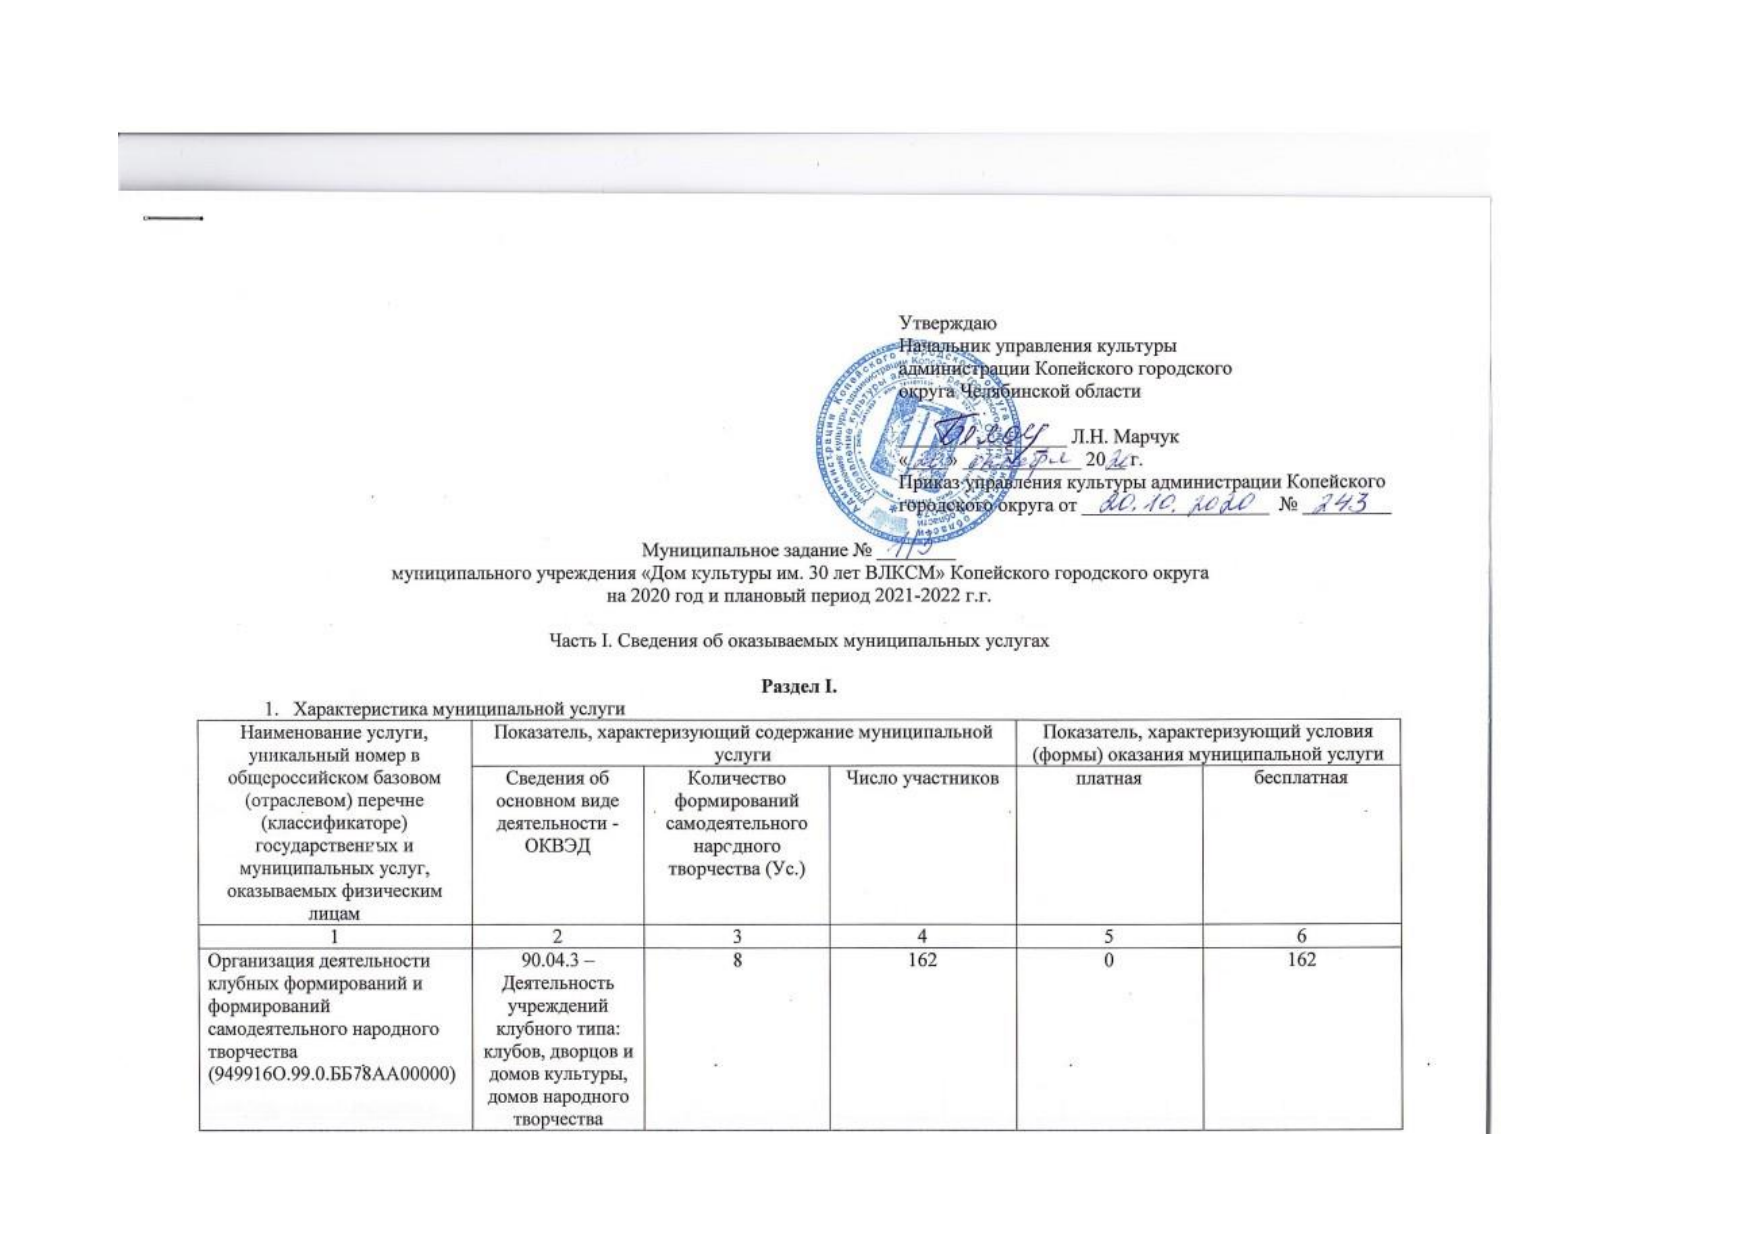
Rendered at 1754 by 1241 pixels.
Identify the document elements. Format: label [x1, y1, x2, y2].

picture [118, 126, 1501, 1134]
